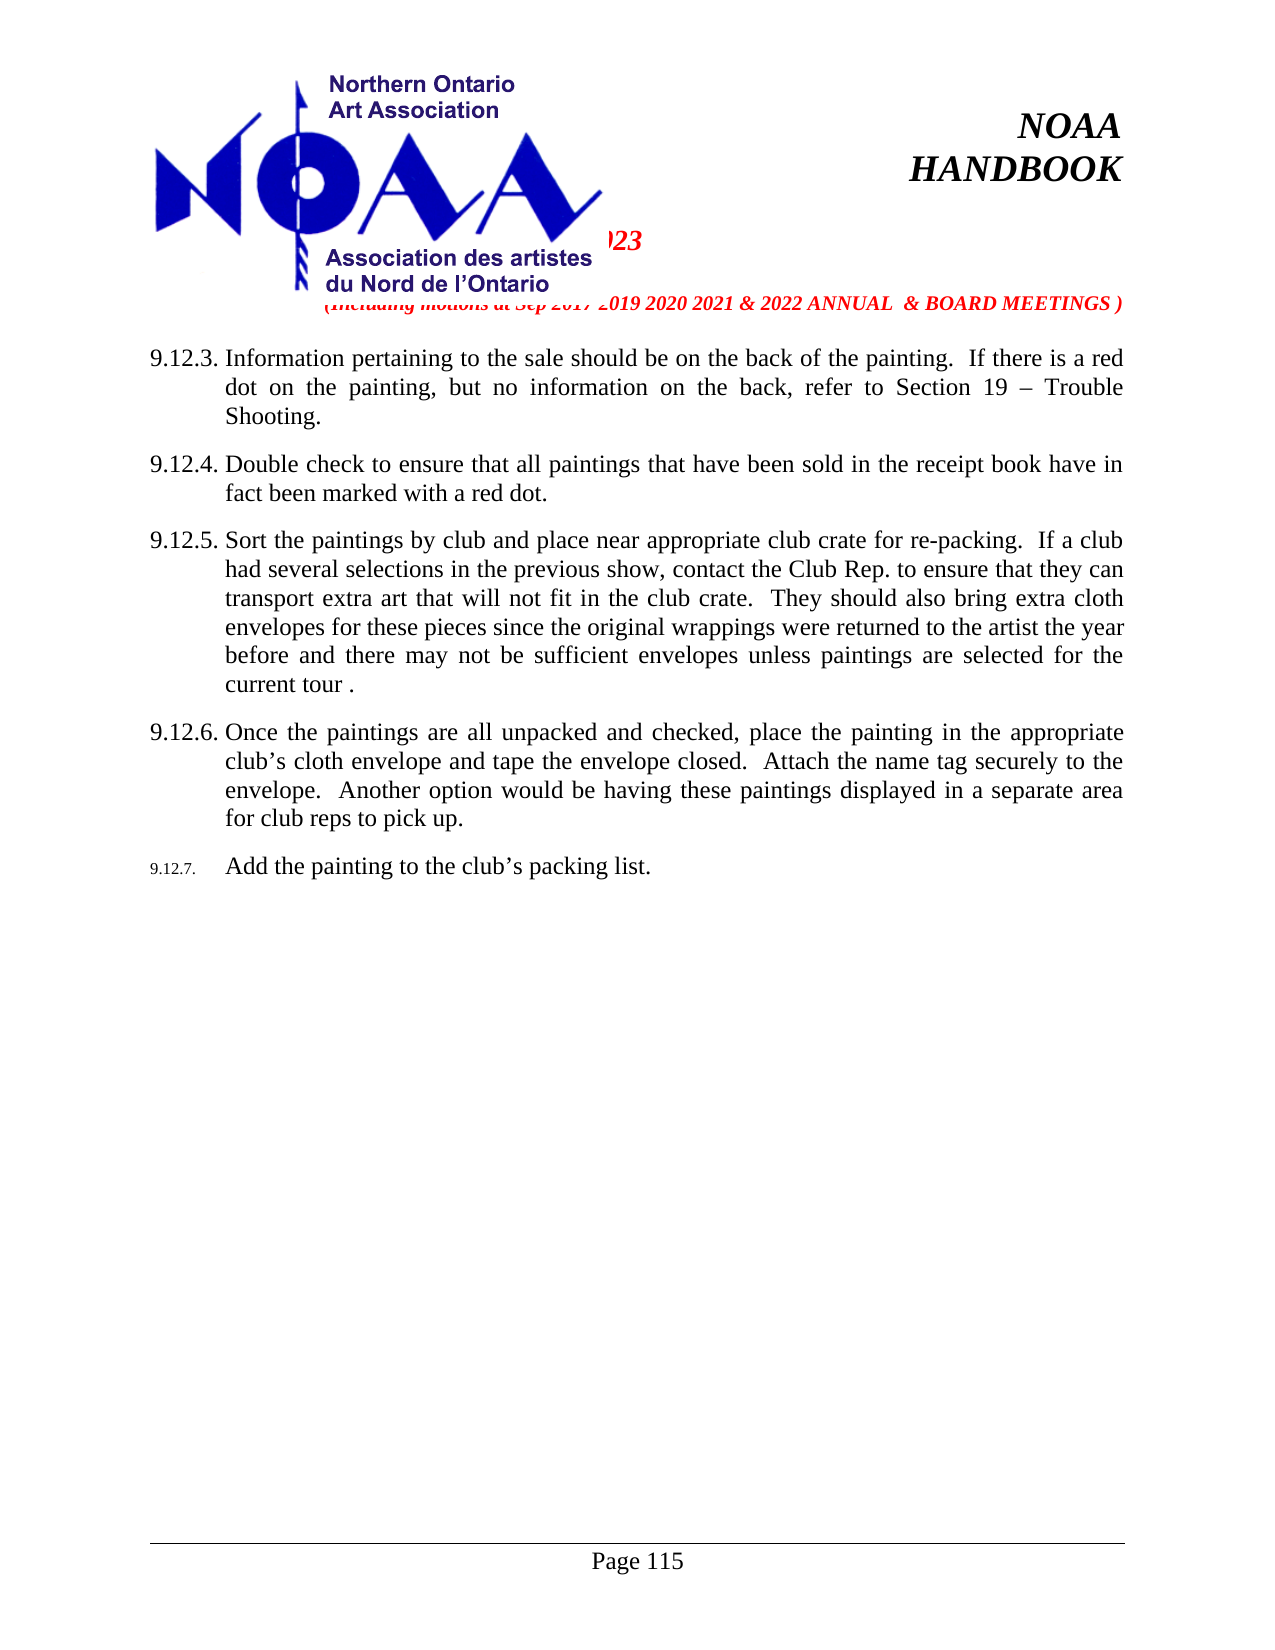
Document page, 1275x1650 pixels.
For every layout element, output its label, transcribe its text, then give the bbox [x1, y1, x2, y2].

list Information pertaining to the sale should be on the back of the painting. If there is a red dot on the painting, but no information on the back, refer to Section 19 – Trouble Shooting. [150, 343, 1125, 430]
list Add the painting to the club’s packing list. [150, 851, 1125, 880]
list Once the paintings are all unpacked and checked, place the painting in the appropriate club’s cloth envelope and tape the envelope closed. Attach the name tag securely to the envelope. Another option would be having these paintings displayed in a separate area for club reps to pick up. [150, 717, 1125, 832]
list Sort the paintings by club and place near appropriate club crate for re-packing. If a club had several selections in the previous show, contact the Club Rep. to ensure that they can transport extra art that will not fit in the club crate. They should also bring extra cloth envelopes for these pieces since the original wrappings were returned to the artist the year before and there may not be sufficient envelopes unless paintings are selected for the current tour . [150, 526, 1125, 698]
list Double check to ensure that all paintings that have been sold in the receipt book have in fact been marked with a red dot. [150, 449, 1125, 506]
